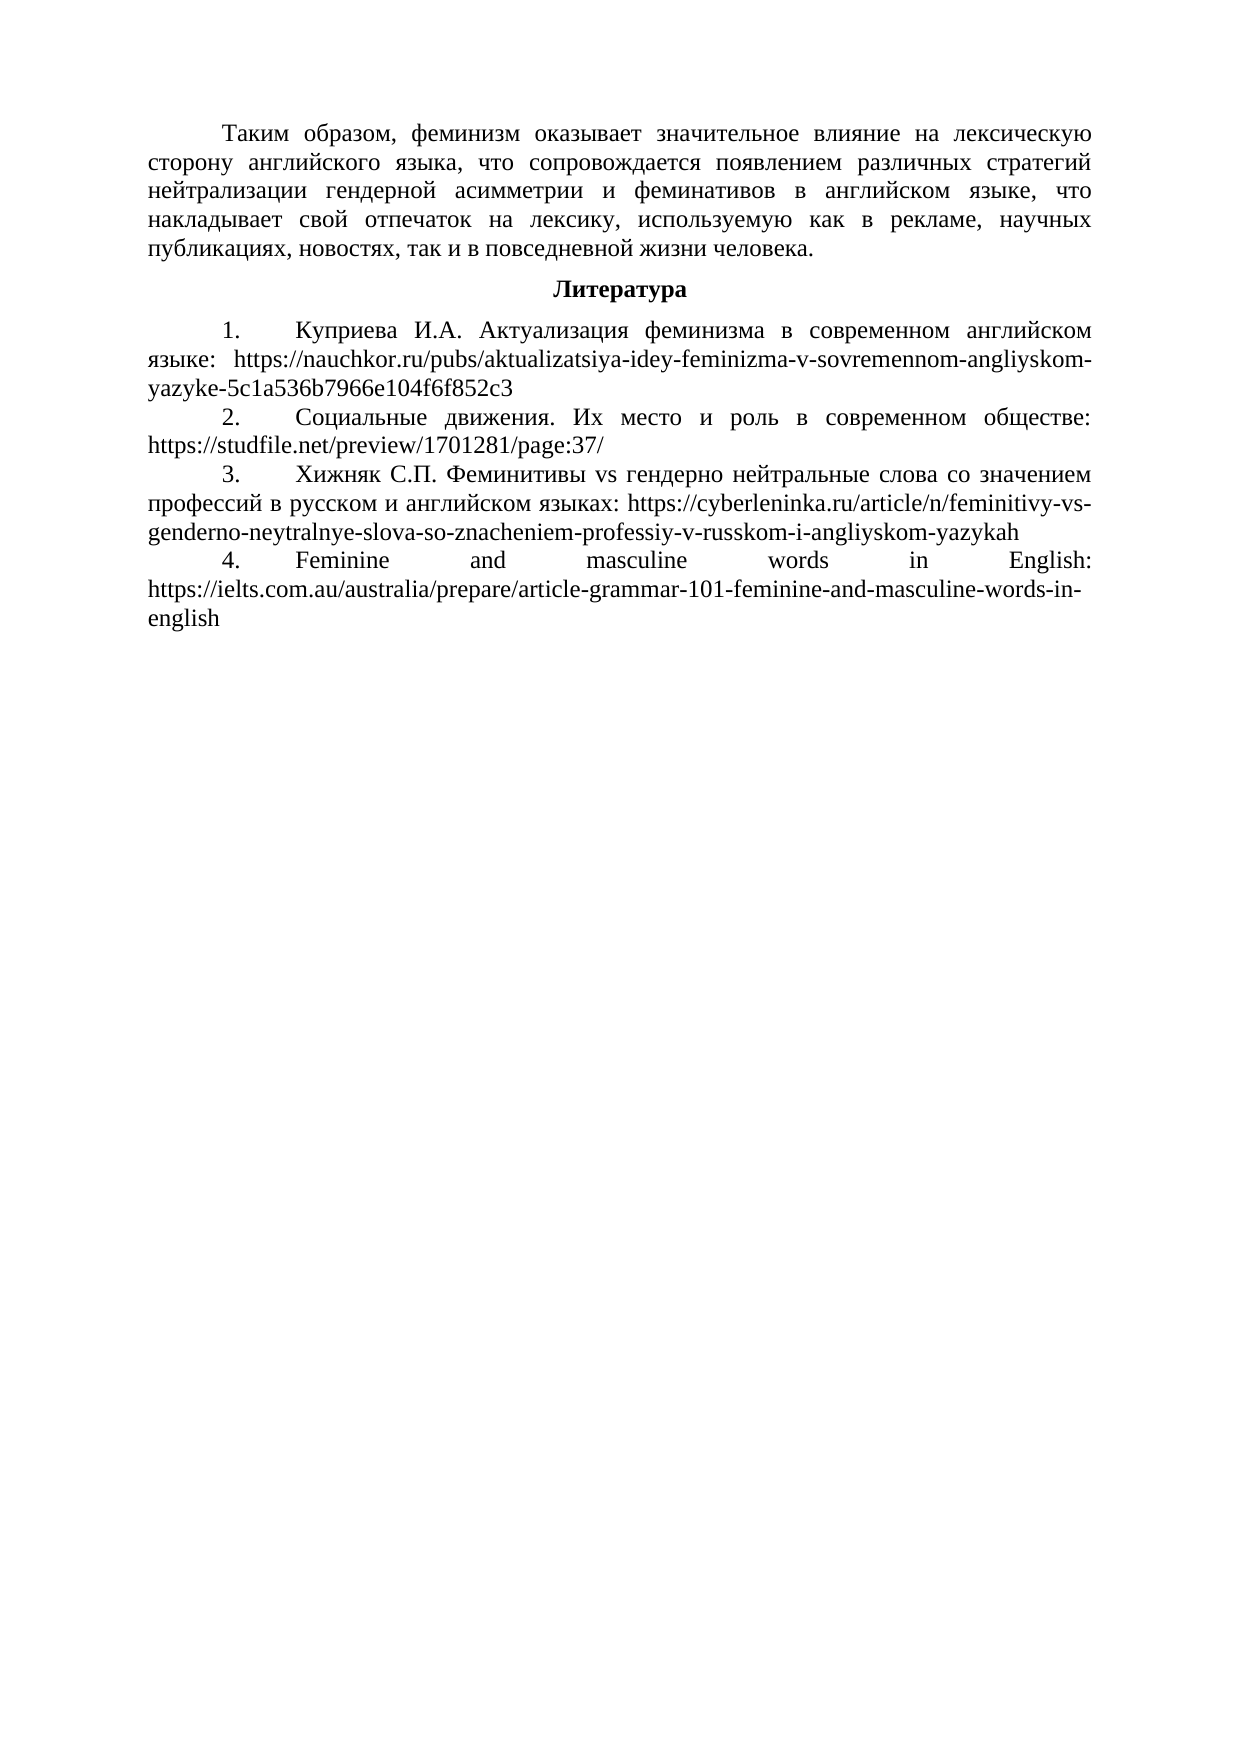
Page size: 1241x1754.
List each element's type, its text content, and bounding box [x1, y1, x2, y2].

list Социальные движения. Их место и роль в современном обществе: https://studfile.net/preview/1701281/page:37/ [148, 402, 1092, 459]
list Feminine and masculine words in English: https://ielts.com.au/australia/prepare/article-grammar-101-feminine-and-masculine-words-in-english [148, 546, 1092, 632]
text Таким образом, феминизм оказывает значительное влияние на лексическую сторону английского языка, что сопровождается появлением различных стратегий нейтрализации гендерной асимметрии и феминативов в английском языке, что накладывает свой отпечаток на лексику, используемую как в рекламе, научных публикациях, новостях, так и в повседневной жизни человека. [148, 118, 1092, 262]
list Хижняк С.П. Феминитивы vs гендерно нейтральные слова со значением профессий в русском и английском языках: https://cyberleninka.ru/article/n/feminitivy-vs-genderno-neytralnye-slova-so-znacheniem-professiy-v-russkom-i-angliyskom-yazykah [148, 459, 1092, 546]
text Литература [148, 274, 1092, 303]
list Куприева И.А. Актуализация феминизма в современном английском языке: https://nauchkor.ru/pubs/aktualizatsiya-idey-feminizma-v-sovremennom-angliyskom-yazyke-5c1a536b7966e104f6f852c3 [148, 316, 1092, 402]
